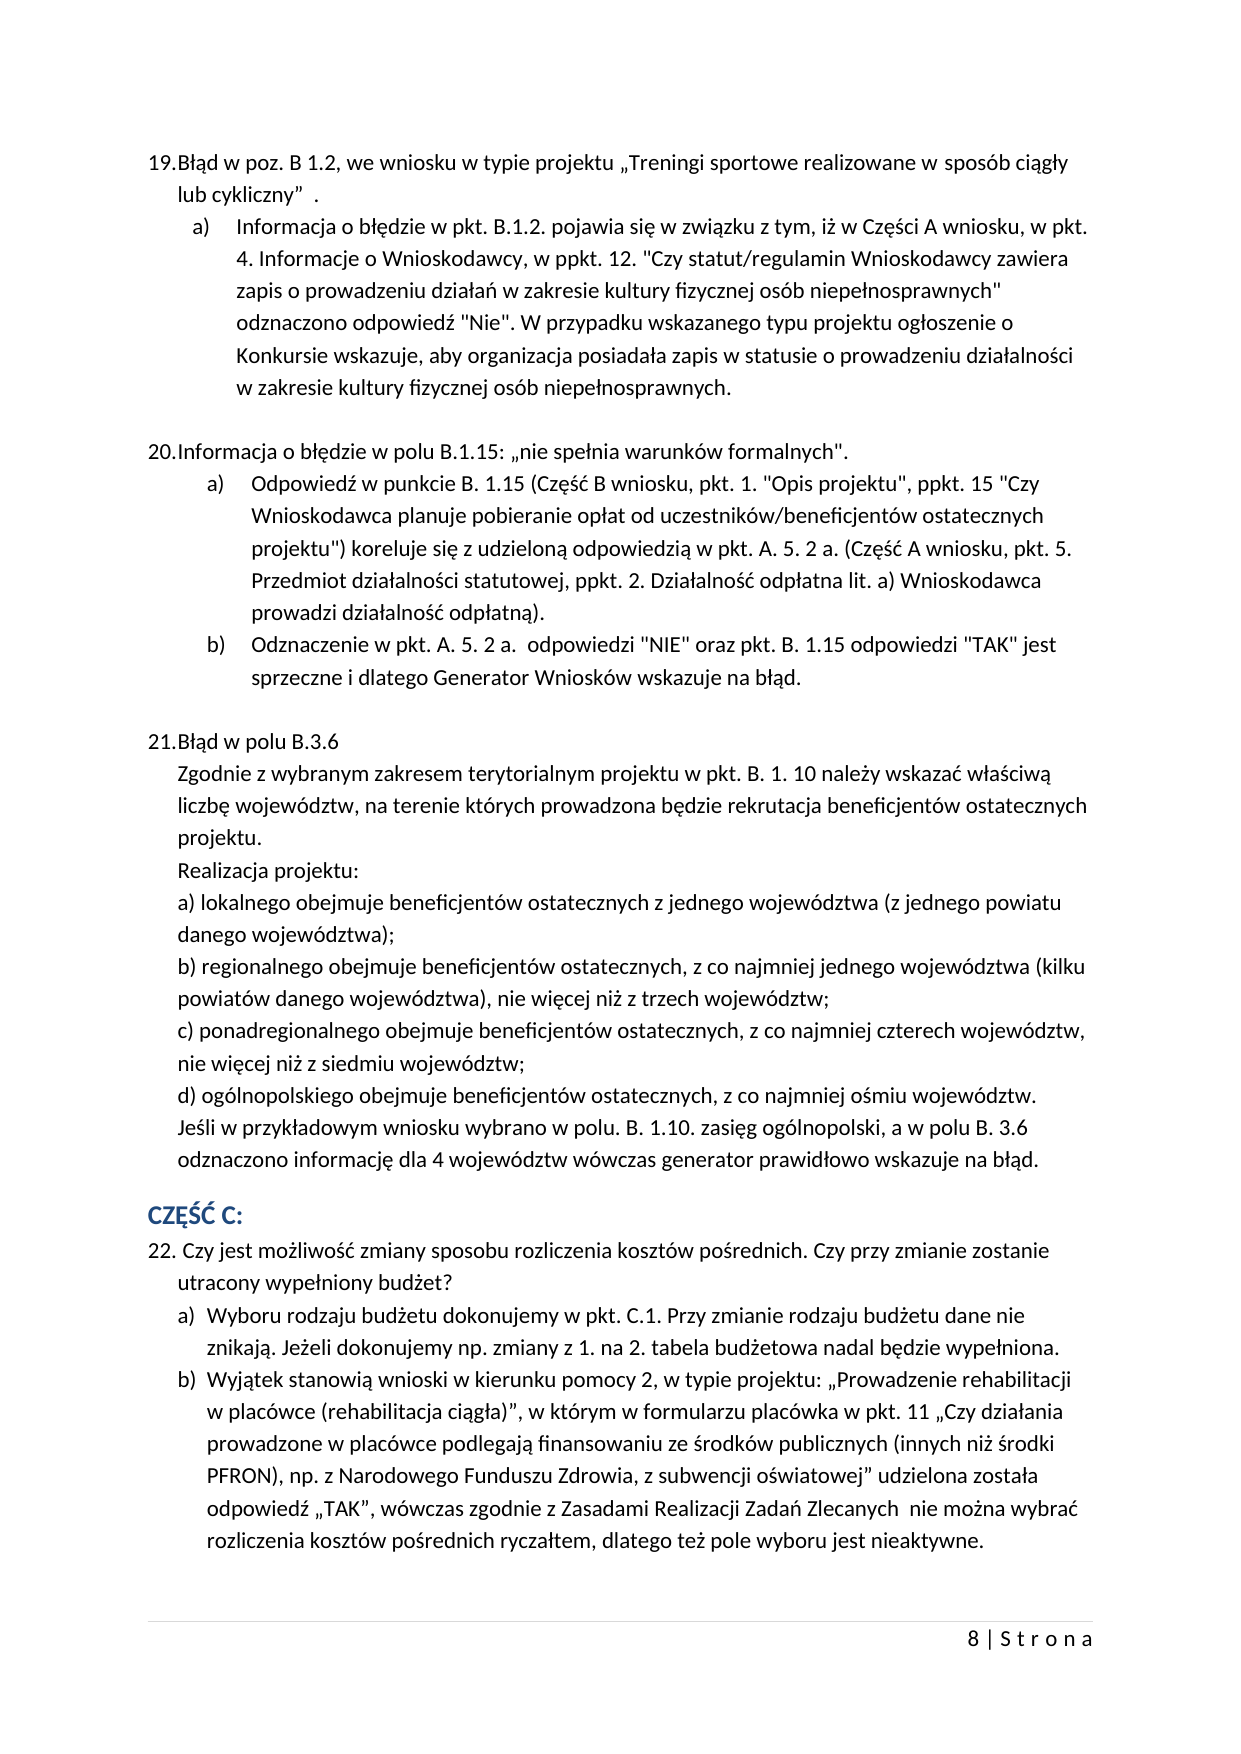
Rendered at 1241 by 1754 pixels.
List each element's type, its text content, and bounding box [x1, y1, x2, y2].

list Odpowiedź w punkcie B. 1.15 (Część B wniosku, pkt. 1. "Opis projektu", ppkt. 15 "Czy Wnioskodawca planuje pobieranie opłat od uczestników/beneficjentów ostatecznych projektu") koreluje się z udzieloną odpowiedzią w pkt. A. 5. 2 a. (Część A wniosku, pkt. 5. Przedmiot działalności statutowej, ppkt. 2. Działalność odpłatna lit. a) Wnioskodawca prowadzi działalność odpłatną). [207, 469, 1093, 626]
list Wyboru rodzaju budżetu dokonujemy w pkt. C.1. Przy zmianie rodzaju budżetu dane nie znikają. Jeżeli dokonujemy np. zmiany z 1. na 2. tabela budżetowa nadal będzie wypełniona. [177, 1301, 1093, 1361]
list Jeśli w przykładowym wniosku wybrano w polu. B. 1.10. zasięg ogólnopolski, a w polu B. 3.6 odznaczono informację dla 4 województw wówczas generator prawidłowo wskazuje na błąd. [177, 1113, 1093, 1173]
list Realizacja projektu: [177, 856, 1093, 884]
list Informacja o błędzie w polu B.1.15: „nie spełnia warunków formalnych". [148, 437, 1093, 465]
list a) lokalnego obejmuje beneficjentów ostatecznych z jednego województwa (z jednego powiatu danego województwa); [177, 888, 1093, 948]
list Błąd w poz. B 1.2, we wniosku w typie projektu „Treningi sportowe realizowane w sposób ciągły lub cykliczny” . [148, 148, 1093, 208]
subtitle CZĘŚĆ C: [148, 1198, 1093, 1231]
list Odznaczenie w pkt. A. 5. 2 a. odpowiedzi "NIE" oraz pkt. B. 1.15 odpowiedzi "TAK" jest sprzeczne i dlatego Generator Wniosków wskazuje na błąd. [207, 630, 1093, 691]
list Informacja o błędzie w pkt. B.1.2. pojawia się w związku z tym, iż w Części A wniosku, w pkt. 4. Informacje o Wnioskodawcy, w ppkt. 12. "Czy statut/regulamin Wnioskodawcy zawiera zapis o prowadzeniu działań w zakresie kultury fizycznej osób niepełnosprawnych" odznaczono odpowiedź "Nie". W przypadku wskazanego typu projektu ogłoszenie o Konkursie wskazuje, aby organizacja posiadała zapis w statusie o prowadzeniu działalności w zakresie kultury fizycznej osób niepełnosprawnych. [192, 212, 1093, 401]
list b) regionalnego obejmuje beneficjentów ostatecznych, z co najmniej jednego województwa (kilku powiatów danego województwa), nie więcej niż z trzech województw; [177, 952, 1093, 1012]
list Błąd w polu B.3.6 [148, 727, 1093, 755]
list c) ponadregionalnego obejmuje beneficjentów ostatecznych, z co najmniej czterech województw, nie więcej niż z siedmiu województw; [177, 1017, 1093, 1077]
list d) ogólnopolskiego obejmuje beneficjentów ostatecznych, z co najmniej ośmiu województw. [177, 1081, 1093, 1109]
list Zgodnie z wybranym zakresem terytorialnym projektu w pkt. B. 1. 10 należy wskazać właściwą liczbę województw, na terenie których prowadzona będzie rekrutacja beneficjentów ostatecznych projektu. [177, 759, 1093, 852]
list Wyjątek stanowią wnioski w kierunku pomocy 2, w typie projektu: „Prowadzenie rehabilitacji w placówce (rehabilitacja ciągła)”, w którym w formularzu placówka w pkt. 11 „Czy działania prowadzone w placówce podlegają finansowaniu ze środków publicznych (innych niż środki PFRON), np. z Narodowego Funduszu Zdrowia, z subwencji oświatowej” udzielona została odpowiedź „TAK”, wówczas zgodnie z Zasadami Realizacji Zadań Zlecanych nie można wybrać rozliczenia kosztów pośrednich ryczałtem, dlatego też pole wyboru jest nieaktywne. [177, 1365, 1093, 1554]
list Czy jest możliwość zmiany sposobu rozliczenia kosztów pośrednich. Czy przy zmianie zostanie utracony wypełniony budżet? [148, 1236, 1093, 1297]
